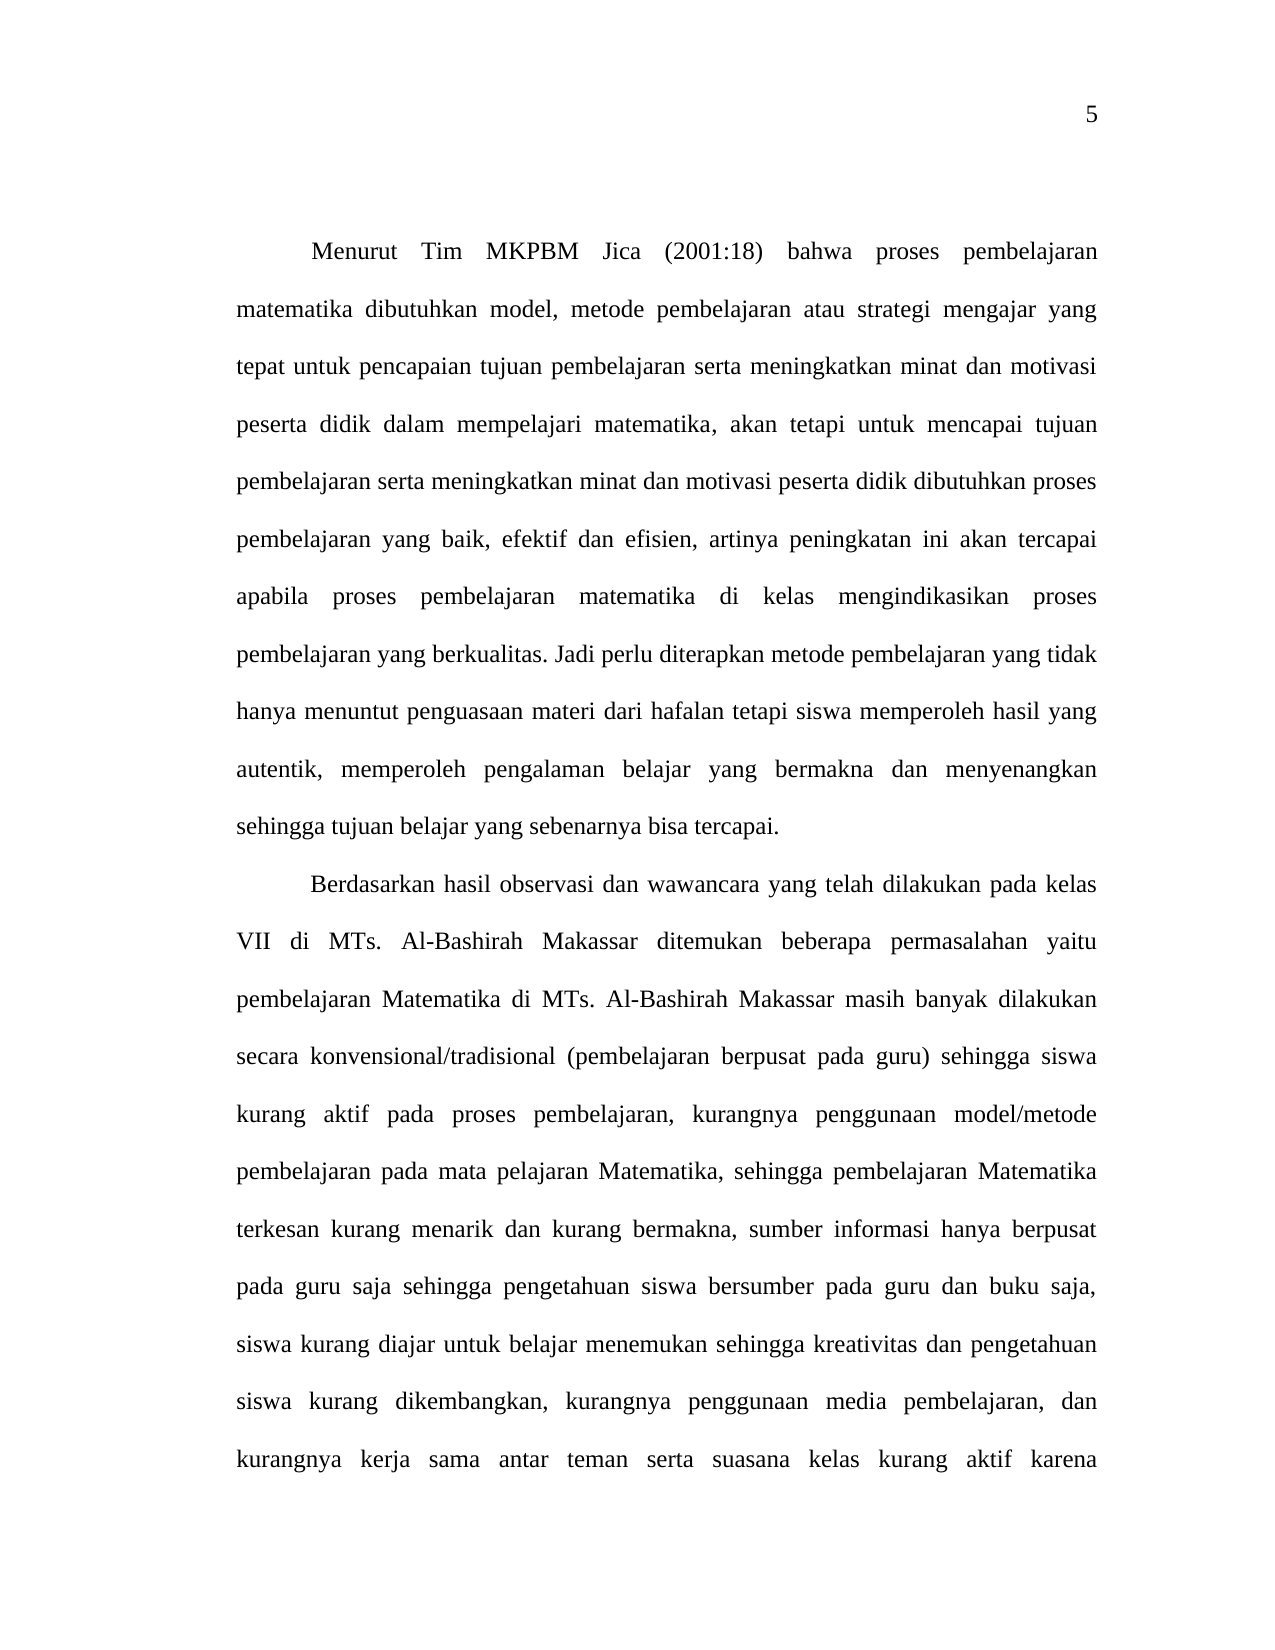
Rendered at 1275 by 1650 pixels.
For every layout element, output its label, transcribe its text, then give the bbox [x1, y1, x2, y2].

text Menurut Tim MKPBM Jica (2001:18) bahwa proses pembelajaran matematika dibutuhkan model, metode pembelajaran atau strategi mengajar yang tepat untuk pencapaian tujuan pembelajaran serta meningkatkan minat dan motivasi peserta didik dalam mempelajari matematika, akan tetapi untuk mencapai tujuan pembelajaran serta meningkatkan minat dan motivasi peserta didik dibutuhkan proses pembelajaran yang baik, efektif dan efisien, artinya peningkatan ini akan tercapai apabila proses pembelajaran matematika di kelas mengindikasikan proses pembelajaran yang berkualitas. Jadi perlu diterapkan metode pembelajaran yang tidak hanya menuntut penguasaan materi dari hafalan tetapi siswa memperoleh hasil yang autentik, memperoleh pengalaman belajar yang bermakna dan menyenangkan sehingga tujuan belajar yang sebenarnya bisa tercapai. [236, 236, 1098, 840]
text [236, 869, 1098, 1472]
